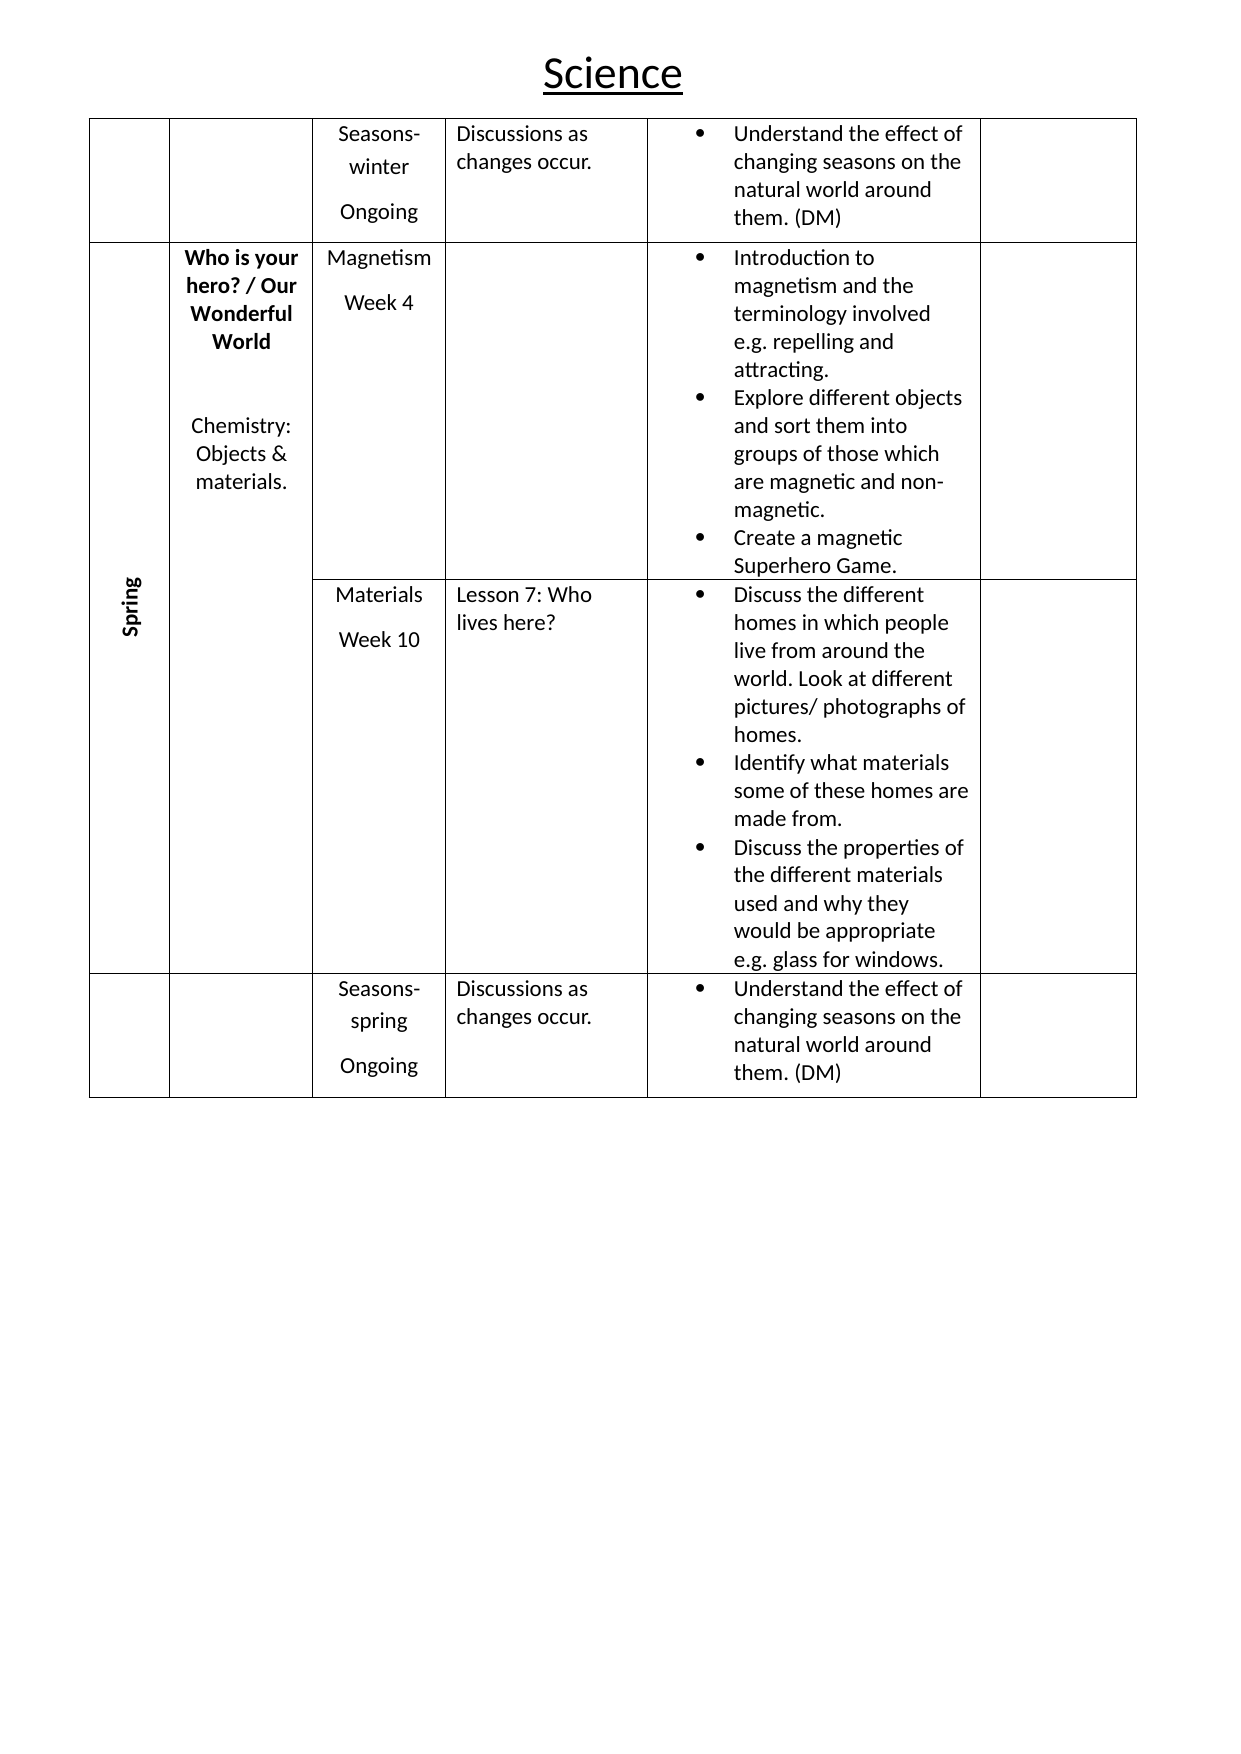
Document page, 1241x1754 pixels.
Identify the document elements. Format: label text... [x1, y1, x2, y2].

table_cell Discussions as changes occur. [446, 974, 647, 1097]
table_cell [446, 243, 647, 579]
table_cell [170, 974, 312, 1097]
table_cell Discussions as changes occur. [446, 119, 647, 242]
table_cell [981, 580, 1136, 973]
table_cell Materials Week 10 [313, 580, 445, 973]
table_cell Understand the effect of changing seasons on the natural world around them. (DM) [648, 119, 980, 242]
table_cell [981, 119, 1136, 242]
table_cell Introduction to magnetism and the terminology involved e.g. repelling and attracting. Explore different objects and sort them into groups of those which are magnetic and non-magnetic. Create a magnetic Superhero Game. [648, 243, 980, 579]
table_cell [981, 974, 1136, 1097]
table_cell Seasons-winter Ongoing [313, 119, 445, 242]
table_cell Spring [90, 243, 169, 973]
table_cell Magnetism Week 4 [313, 243, 445, 579]
table_cell [981, 243, 1136, 579]
table_cell Seasons-spring Ongoing [313, 974, 445, 1097]
table_cell Discuss the different homes in which people live from around the world. Look at different pictures/ photographs of homes. Identify what materials some of these homes are made from. Discuss the properties of the different materials used and why they would be appropriate e.g. glass for windows. [648, 580, 980, 973]
table_cell Lesson 7: Who lives here? [446, 580, 647, 973]
table_cell [90, 974, 169, 1097]
table_cell Understand the effect of changing seasons on the natural world around them. (DM) [648, 974, 980, 1097]
table_cell Who is your hero? / Our Wonderful World Chemistry: Objects & materials. [170, 243, 312, 973]
